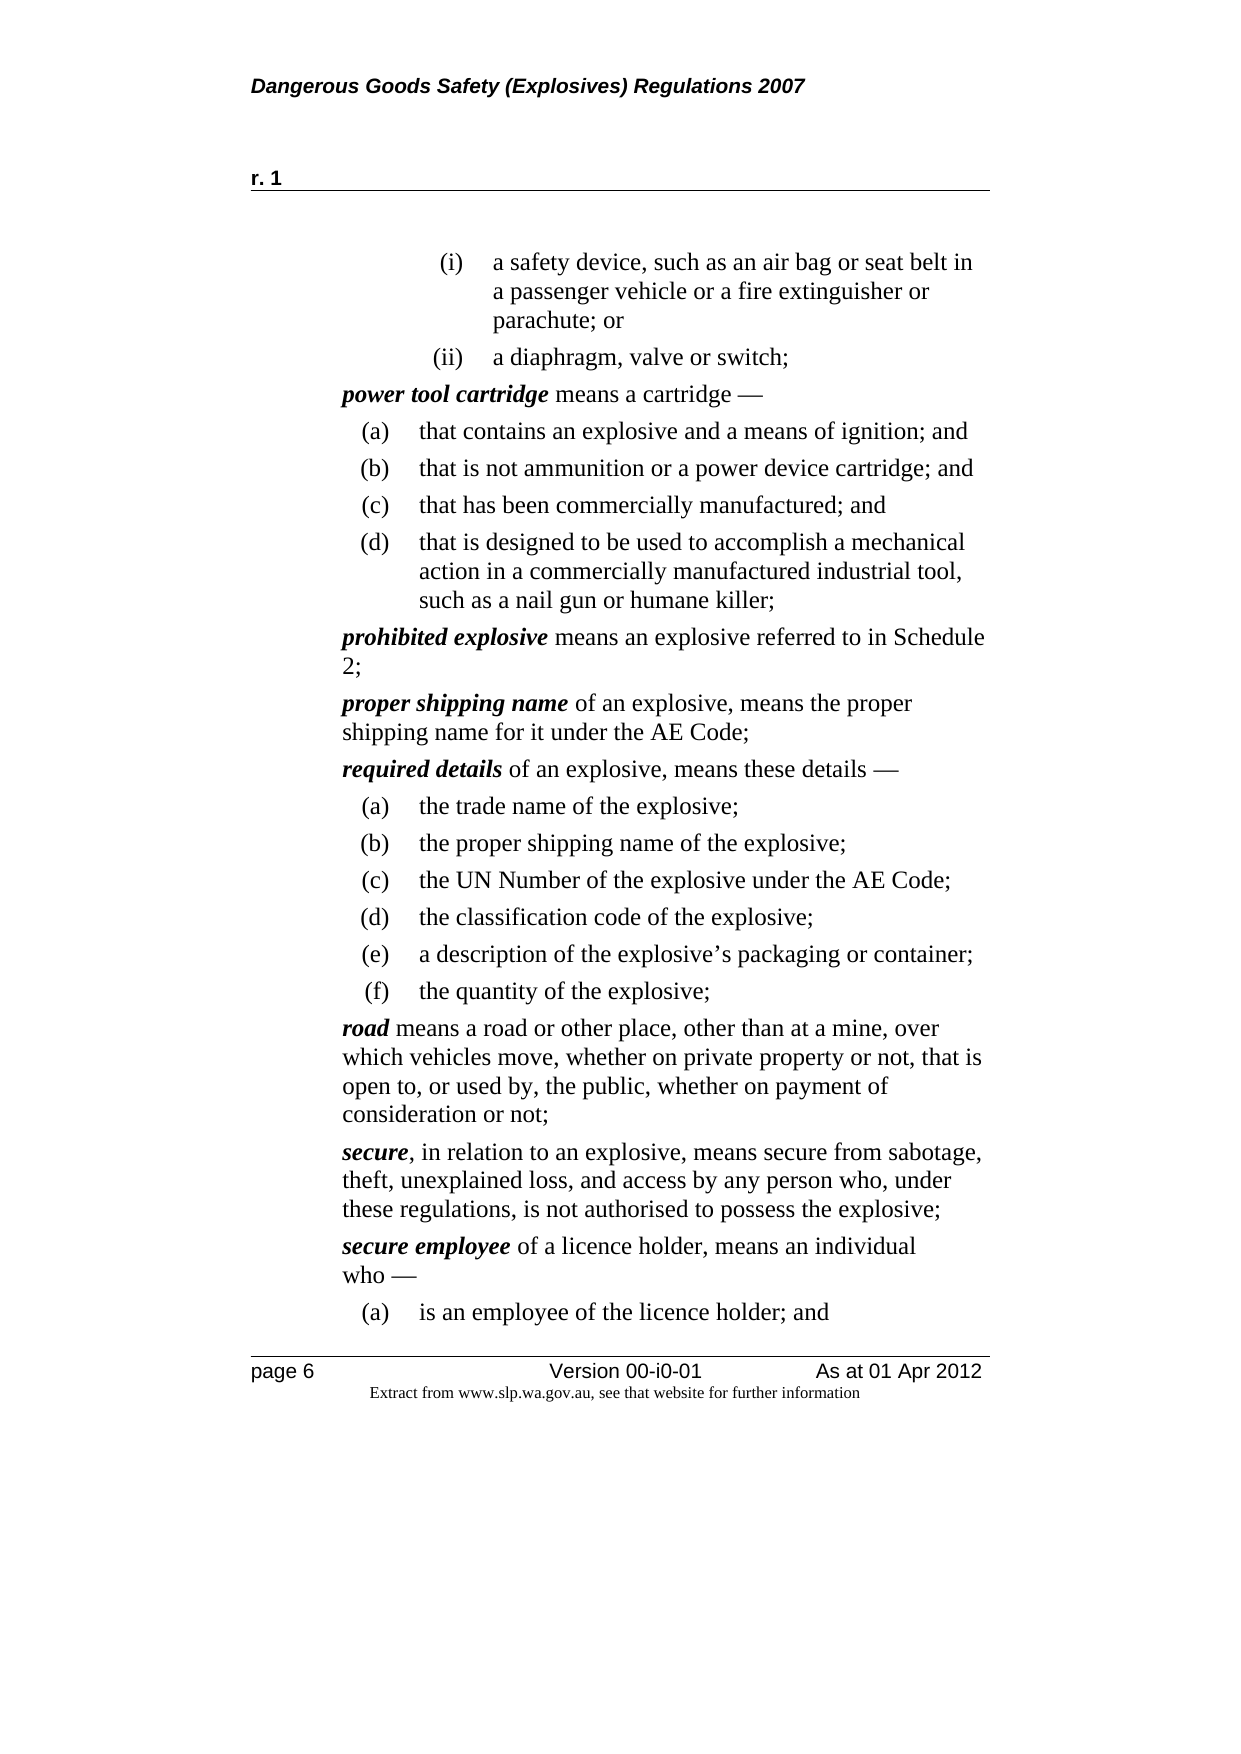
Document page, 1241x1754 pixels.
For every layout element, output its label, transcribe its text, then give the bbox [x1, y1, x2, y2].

text secure, in relation to an explosive, means secure from sabotage, theft, unexplained loss, and access by any person who, under these regulations, is not authorised to possess the explosive; [251, 1137, 990, 1223]
text secure employee of a licence holder, means an individual who — [251, 1231, 990, 1289]
text (a) the trade name of the explosive; [251, 791, 990, 819]
text proper shipping name of an explosive, means the proper shipping name for it under the AE Code; [251, 688, 990, 745]
text (b) that is not ammunition or a power device cartridge; and [251, 453, 990, 482]
text (f) the quantity of the explosive; [251, 976, 990, 1005]
text (a) is an employee of the licence holder; and [251, 1297, 990, 1326]
text power tool cartridge means a cartridge — [251, 379, 990, 408]
text prohibited explosive means an explosive referred to in Schedule 2; [251, 622, 990, 679]
text (b) the proper shipping name of the explosive; [251, 828, 990, 857]
text (e) a description of the explosive’s packaging or container; [251, 939, 990, 968]
text (a) that contains an explosive and a means of ignition; and [251, 416, 990, 445]
text (d) that is designed to be used to accomplish a mechanical action in a commercially manufactured industrial tool, such as a nail gun or humane killer; [251, 527, 990, 614]
text (c) the UN Number of the explosive under the AE Code; [251, 865, 990, 894]
text road means a road or other place, other than at a mine, over which vehicles move, whether on private property or not, that is open to, or used by, the public, whether on payment of consideration or not; [251, 1013, 990, 1128]
text (ii) a diaphragm, valve or switch; [251, 342, 990, 371]
text (i) a safety device, such as an air bag or seat belt in a passenger vehicle or a fire extinguisher or parachute; or [251, 247, 990, 334]
text (c) that has been commercially manufactured; and [251, 490, 990, 519]
text (d) the classification code of the explosive; [251, 902, 990, 931]
text required details of an explosive, means these details — [251, 754, 990, 782]
